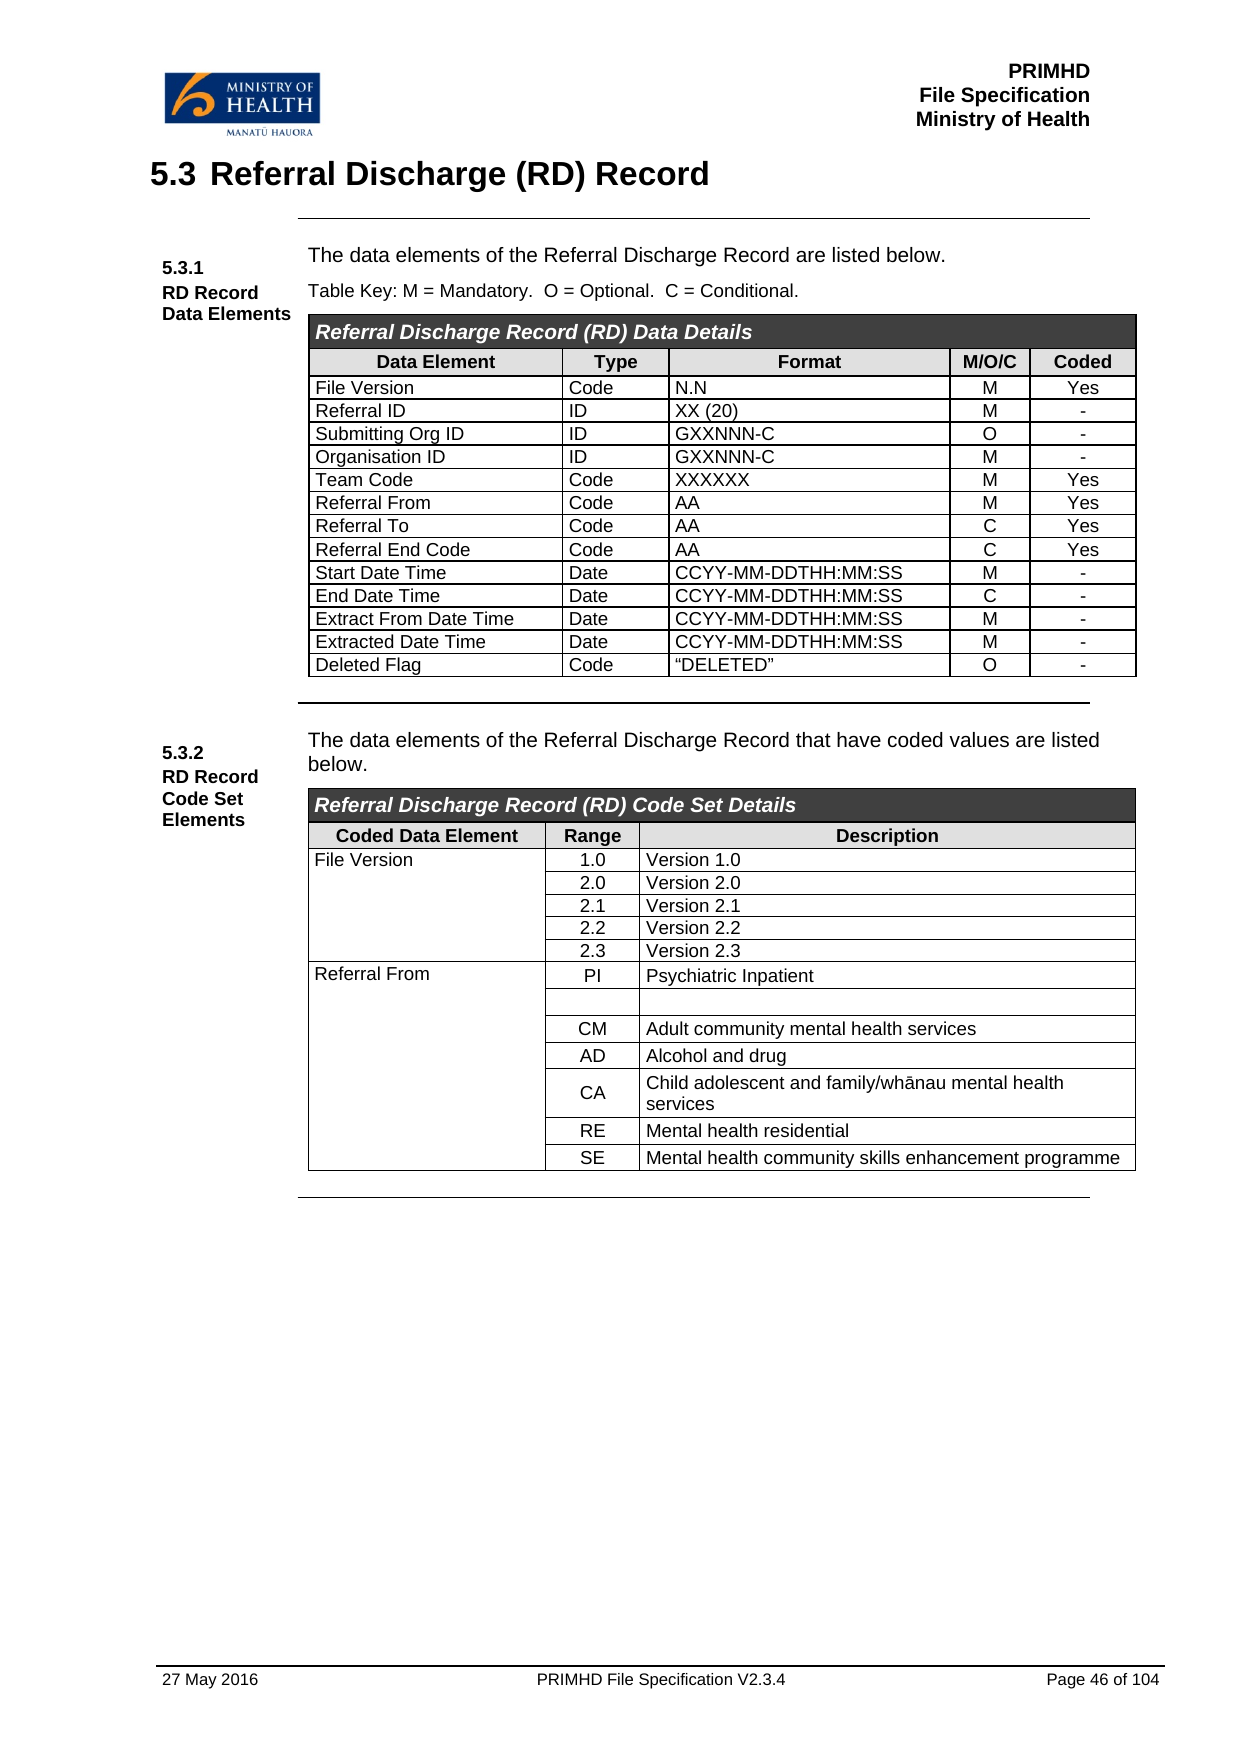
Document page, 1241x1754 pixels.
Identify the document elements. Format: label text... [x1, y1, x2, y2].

table_header RD Record Code Set Elements [156, 728, 302, 1171]
subtitle Referral Discharge (RD) Record [150, 154, 1090, 193]
table_header RD Record Data Elements [156, 243, 302, 677]
table_header The data elements of the Referral Discharge Record are listed below. Table Key: M = Mandatory. O = Optional. C = Conditional. [302, 243, 1165, 677]
table_header The data elements of the Referral Discharge Record that have coded values are listed below. [302, 728, 1165, 1171]
picture [150, 58, 333, 150]
